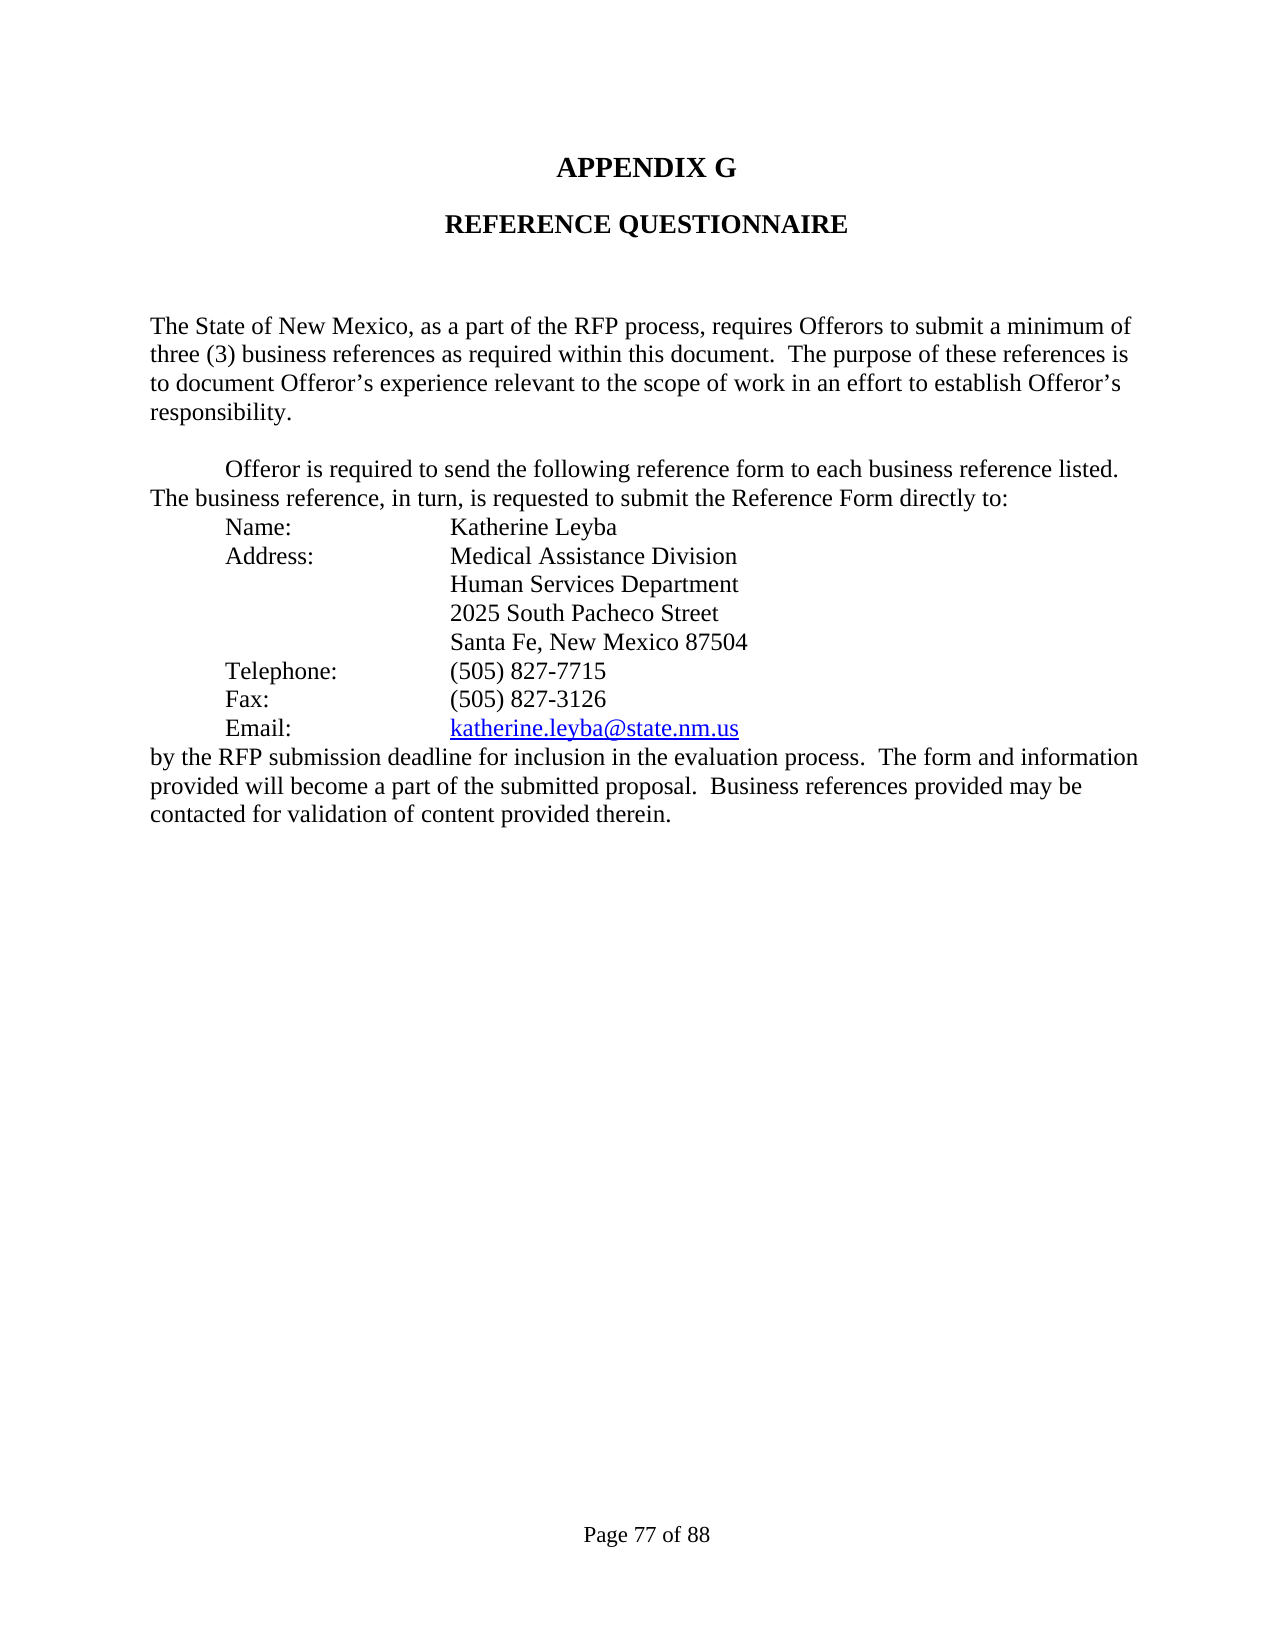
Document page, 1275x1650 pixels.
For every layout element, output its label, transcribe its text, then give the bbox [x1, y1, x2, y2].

text Name: Katherine Leyba [150, 512, 1143, 541]
text 2025 South Pacheco Street [150, 598, 1143, 627]
text The State of New Mexico, as a part of the RFP process, requires Offerors to submit a minimum of three (3) business references as required within this document. The purpose of these references is to document Offeror’s experience relevant to the scope of work in an effort to establish Offeror’s responsibility. [150, 311, 1143, 426]
text Email: katherine.leyba@state.nm.us [150, 713, 1143, 742]
text Fax: (505) 827-3126 [150, 684, 1143, 713]
subtitle APPENDIX G [150, 150, 1143, 183]
text Santa Fe, New Mexico 87504 [150, 627, 1143, 656]
subtitle REFERENCE QUESTIONNAIRE [150, 208, 1143, 240]
text Human Services Department [150, 569, 1143, 598]
text by the RFP submission deadline for inclusion in the evaluation process. The form and information provided will become a part of the submitted proposal. Business references provided may be contacted for validation of content provided therein. [150, 742, 1143, 828]
text Offeror is required to send the following reference form to each business reference listed. The business reference, in turn, is requested to submit the Reference Form directly to: [150, 454, 1143, 512]
text Telephone: (505) 827-7715 [150, 656, 1143, 684]
text Address: Medical Assistance Division [150, 541, 1143, 569]
